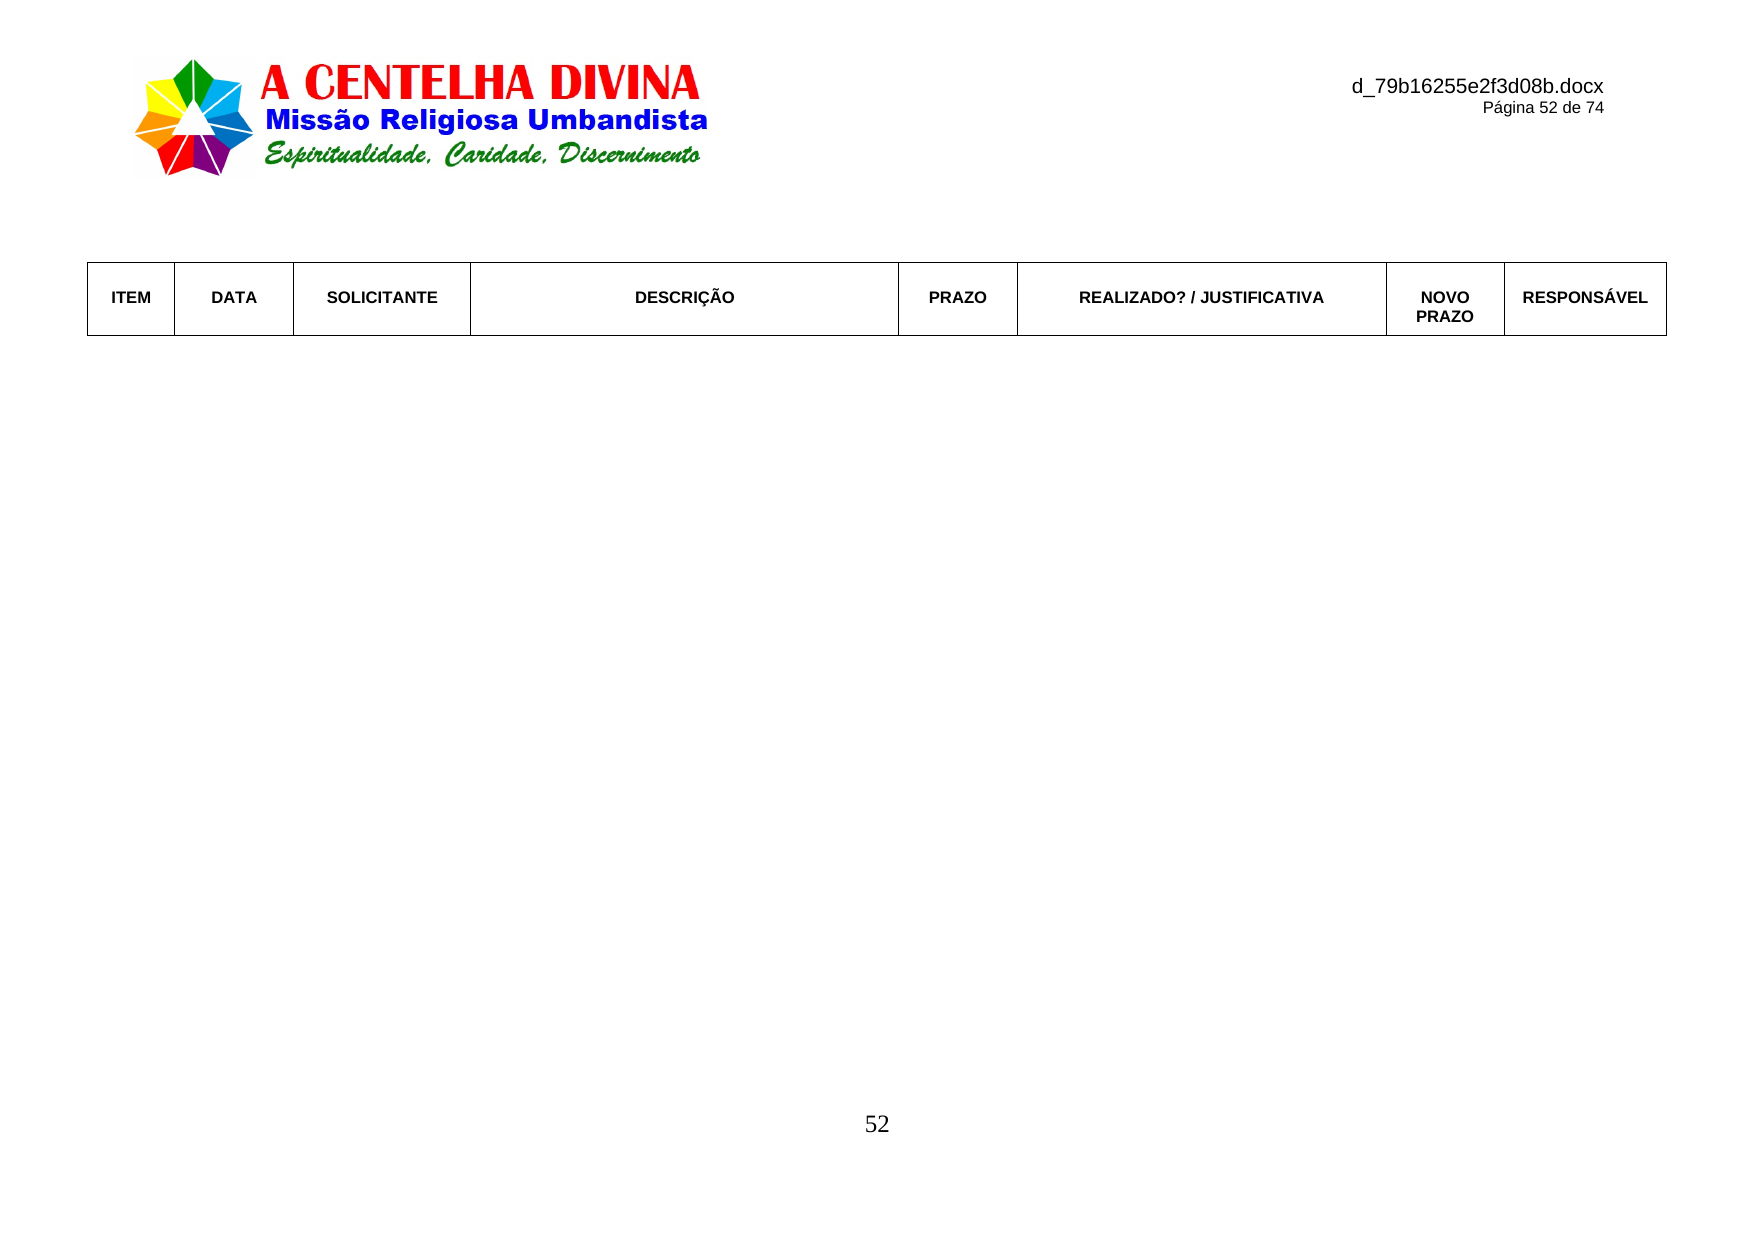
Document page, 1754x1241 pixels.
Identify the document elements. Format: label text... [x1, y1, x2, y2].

table_header ITEM [88, 263, 174, 335]
table_header SOLICITANTE [294, 263, 470, 335]
table_header REALIZADO? / JUSTIFICATIVA [1018, 263, 1386, 335]
picture [131, 56, 715, 178]
table_header RESPONSÁVEL [1505, 263, 1666, 335]
table_header DESCRIÇÃO [471, 263, 898, 335]
table_header NOVO PRAZO [1387, 263, 1504, 335]
table_header DATA [175, 263, 293, 335]
table_header PRAZO [899, 263, 1017, 335]
